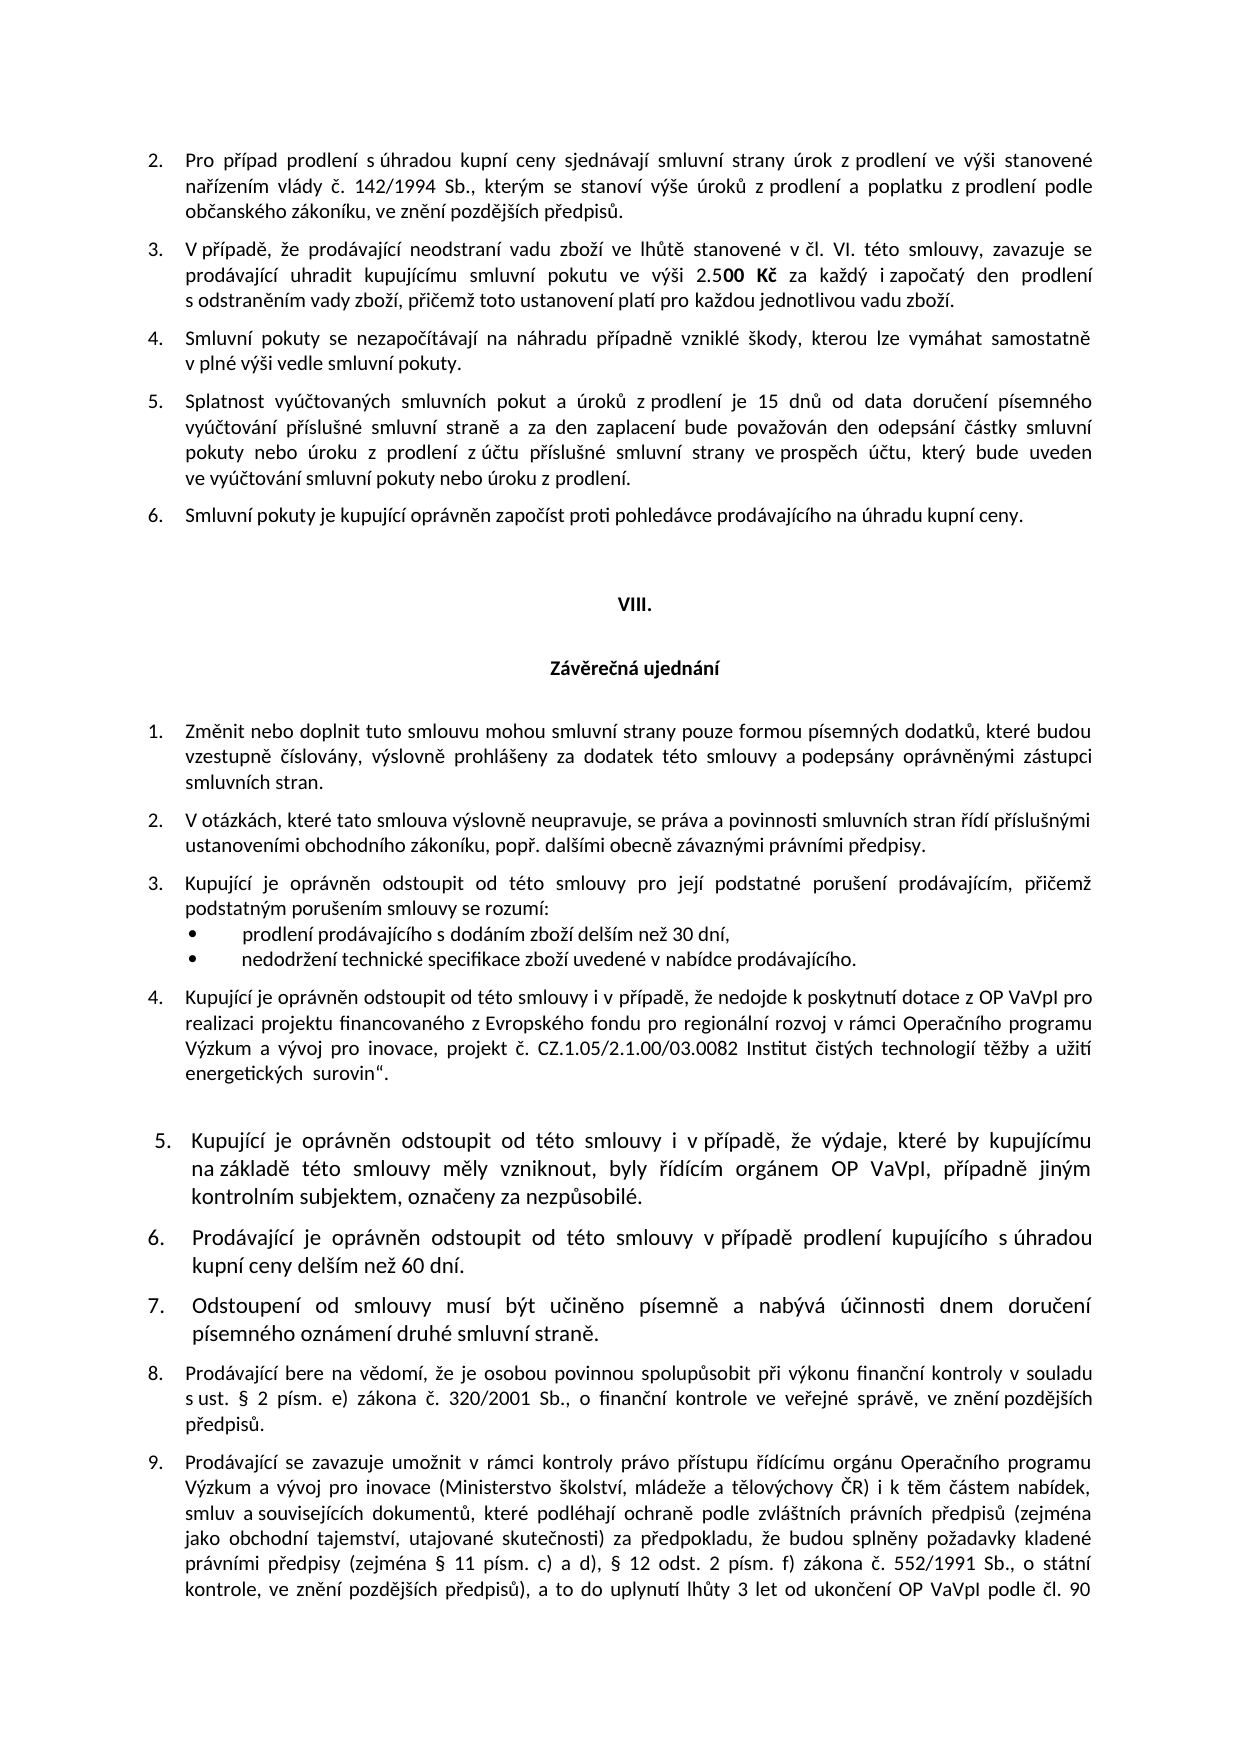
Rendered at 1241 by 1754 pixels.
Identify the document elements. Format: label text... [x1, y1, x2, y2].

list Prodávající je oprávněn odstoupit od této smlouvy v případě prodlení kupujícího s úhradou kupní ceny delším než 60 dní. [147, 1223, 1093, 1279]
list Pro případ prodlení s úhradou kupní ceny sjednávají smluvní strany úrok z prodlení ve výši stanovené nařízením vlády č. 142/1994 Sb., kterým se stanoví výše úroků z prodlení a poplatku z prodlení podle občanského zákoníku, ve znění pozdějších předpisů. [148, 148, 1093, 224]
list V případě, že prodávající neodstraní vadu zboží ve lhůtě stanovené v čl. VI. této smlouvy, zavazuje se prodávající uhradit kupujícímu smluvní pokutu ve výši 2.500 Kč za každý i započatý den prodlení s odstraněním vady zboží, přičemž toto ustanovení platí pro každou jednotlivou vadu zboží. [148, 236, 1093, 313]
list Kupující je oprávněn odstoupit od této smlouvy i v případě, že výdaje, které by kupujícímu na základě této smlouvy měly vzniknout, byly řídícím orgánem OP VaVpI, případně jiným kontrolním subjektem, označeny za nezpůsobilé. [154, 1126, 1093, 1211]
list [148, 1449, 1093, 1601]
text Závěrečná ujednání [177, 655, 1093, 680]
list V otázkách, které tato smlouva výslovně neupravuje, se práva a povinnosti smluvních stran řídí příslušnými ustanoveními obchodního zákoníku, popř. dalšími obecně závaznými právními předpisy. [148, 807, 1093, 858]
list Kupující je oprávněn odstoupit od této smlouvy i v případě, že nedojde k poskytnutí dotace z OP VaVpI pro realizaci projektu financovaného z Evropského fondu pro regionální rozvoj v rámci Operačního programu Výzkum a vývoj pro inovace, projekt č. CZ.1.05/2.1.00/03.0082 Institut čistých technologií těžby a užití energetických surovin“. [148, 984, 1093, 1086]
list Změnit nebo doplnit tuto smlouvu mohou smluvní strany pouze formou písemných dodatků, které budou vzestupně číslovány, výslovně prohlášeny za dodatek této smlouvy a podepsány oprávněnými zástupci smluvních stran. [148, 718, 1093, 794]
list Prodávající bere na vědomí, že je osobou povinnou spolupůsobit při výkonu finanční kontroly v souladu s ust. § 2 písm. e) zákona č. 320/2001 Sb., o finanční kontrole ve veřejné správě, ve znění pozdějších předpisů. [148, 1360, 1093, 1436]
list nedodržení technické specifikace zboží uvedené v nabídce prodávajícího. [189, 946, 1093, 972]
list Splatnost vyúčtovaných smluvních pokut a úroků z prodlení je 15 dnů od data doručení písemného vyúčtování příslušné smluvní straně a za den zaplacení bude považován den odepsání částky smluvní pokuty nebo úroku z prodlení z účtu příslušné smluvní strany ve prospěch účtu, který bude uveden ve vyúčtování smluvní pokuty nebo úroku z prodlení. [148, 388, 1093, 490]
list prodlení prodávajícího s dodáním zboží delším než 30 dní, [189, 921, 1093, 946]
list Kupující je oprávněn odstoupit od této smlouvy pro její podstatné porušení prodávajícím, přičemž podstatným porušením smlouvy se rozumí: [148, 870, 1093, 921]
text VIII. [177, 591, 1093, 617]
list Odstoupení od smlouvy musí být učiněno písemně a nabývá účinnosti dnem doručení písemného oznámení druhé smluvní straně. [147, 1292, 1093, 1348]
list Smluvní pokuty se nezapočítávají na náhradu případně vzniklé škody, kterou lze vymáhat samostatně v plné výši vedle smluvní pokuty. [148, 325, 1093, 376]
list Smluvní pokuty je kupující oprávněn započíst proti pohledávce prodávajícího na úhradu kupní ceny. [148, 503, 1093, 528]
